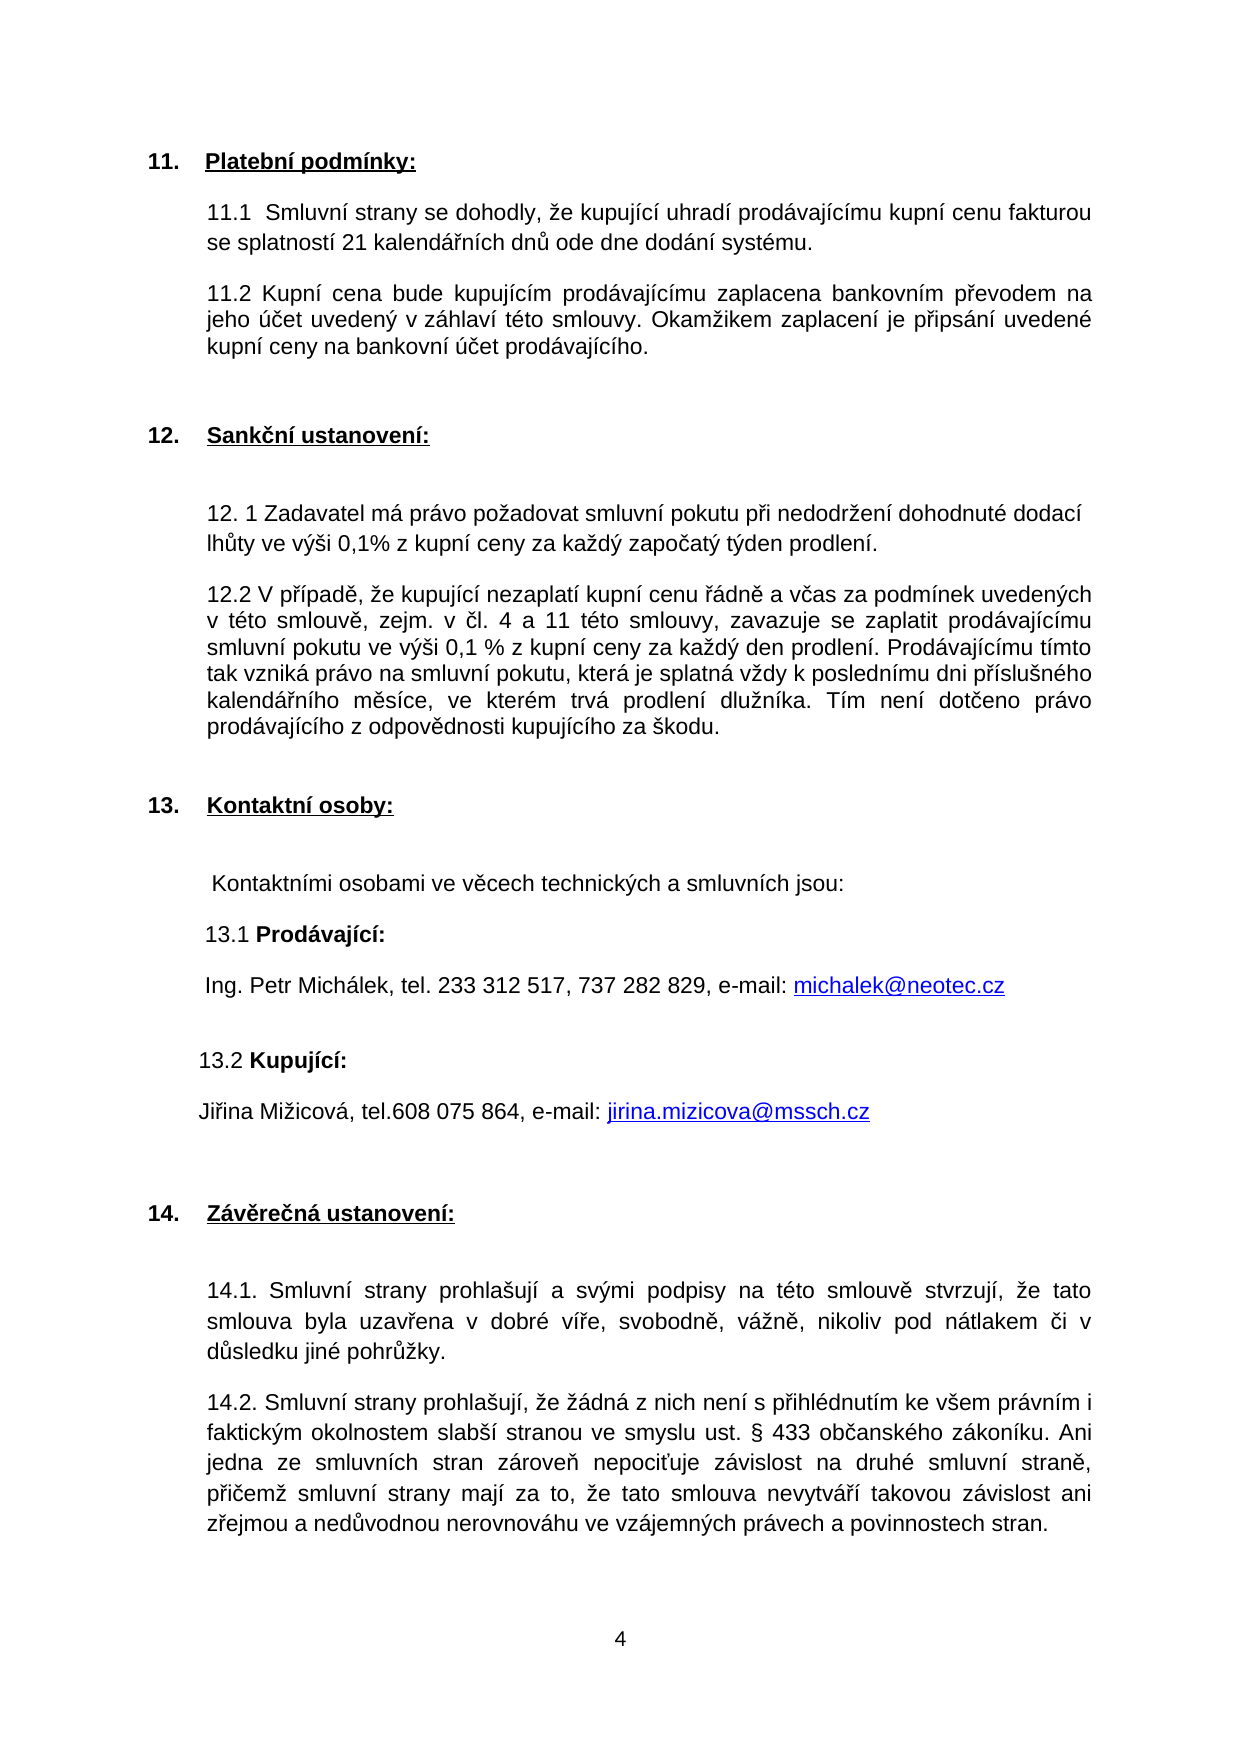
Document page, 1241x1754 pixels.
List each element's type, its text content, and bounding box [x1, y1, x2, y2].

text 14.1. Smluvní strany prohlašují a svými podpisy na této smlouvě stvrzují, že tato smlouva byla uzavřena v dobré víře, svobodně, vážně, nikoliv pod nátlakem či v důsledku jiné pohrůžky. [207, 1277, 1093, 1364]
text 12. 1 Zadavatel má právo požadovat smluvní pokutu při nedodržení dohodnuté dodací lhůty ve výši 0,1% z kupní ceny za každý započatý týden prodlení. [207, 500, 1093, 556]
list Závěrečná ustanovení: [148, 1200, 1093, 1226]
text 13.2 Kupující: [148, 1047, 1093, 1073]
list Kontaktní osoby: [148, 792, 1093, 819]
text Jiřina Mižicová, tel.608 075 864, e-mail: jirina.mizicova@mssch.cz [148, 1098, 1093, 1124]
text Kontaktními osobami ve věcech technických a smluvních jsou: [148, 870, 1093, 896]
list Sankční ustanovení: [148, 422, 1093, 449]
text 13.1 Prodávající: [148, 921, 1093, 947]
text 11.2 Kupní cena bude kupujícím prodávajícímu zaplacena bankovním převodem na jeho účet uvedený v záhlaví této smlouvy. Okamžikem zaplacení je připsání uvedené kupní ceny na bankovní účet prodávajícího. [207, 280, 1093, 359]
text 11. Platební podmínky: [148, 148, 1093, 174]
text 12.2 V případě, že kupující nezaplatí kupní cenu řádně a včas za podmínek uvedených v této smlouvě, zejm. v čl. 4 a 11 této smlouvy, zavazuje se zaplatit prodávajícímu smluvní pokutu ve výši 0,1 % z kupní ceny za každý den prodlení. Prodávajícímu tímto tak vzniká právo na smluvní pokutu, která je splatná vždy k poslednímu dni příslušného kalendářního měsíce, ve kterém trvá prodlení dlužníka. Tím není dotčeno právo prodávajícího z odpovědnosti kupujícího za škodu. [207, 581, 1093, 739]
text 14.2. Smluvní strany prohlašují, že žádná z nich není s přihlédnutím ke všem právním i faktickým okolnostem slabší stranou ve smyslu ust. § 433 občanského zákoníku. Ani jedna ze smluvních stran zároveň nepociťuje závislost na druhé smluvní straně, přičemž smluvní strany mají za to, že tato smlouva nevytváří takovou závislost ani zřejmou a nedůvodnou nerovnováhu ve vzájemných právech a povinnostech stran. [207, 1389, 1093, 1536]
text Ing. Petr Michálek, tel. 233 312 517, 737 282 829, e-mail: michalek@neotec.cz [148, 972, 1093, 998]
text 11.1 Smluvní strany se dohodly, že kupující uhradí prodávajícímu kupní cenu fakturou se splatností 21 kalendářních dnů ode dne dodání systému. [148, 199, 1093, 255]
